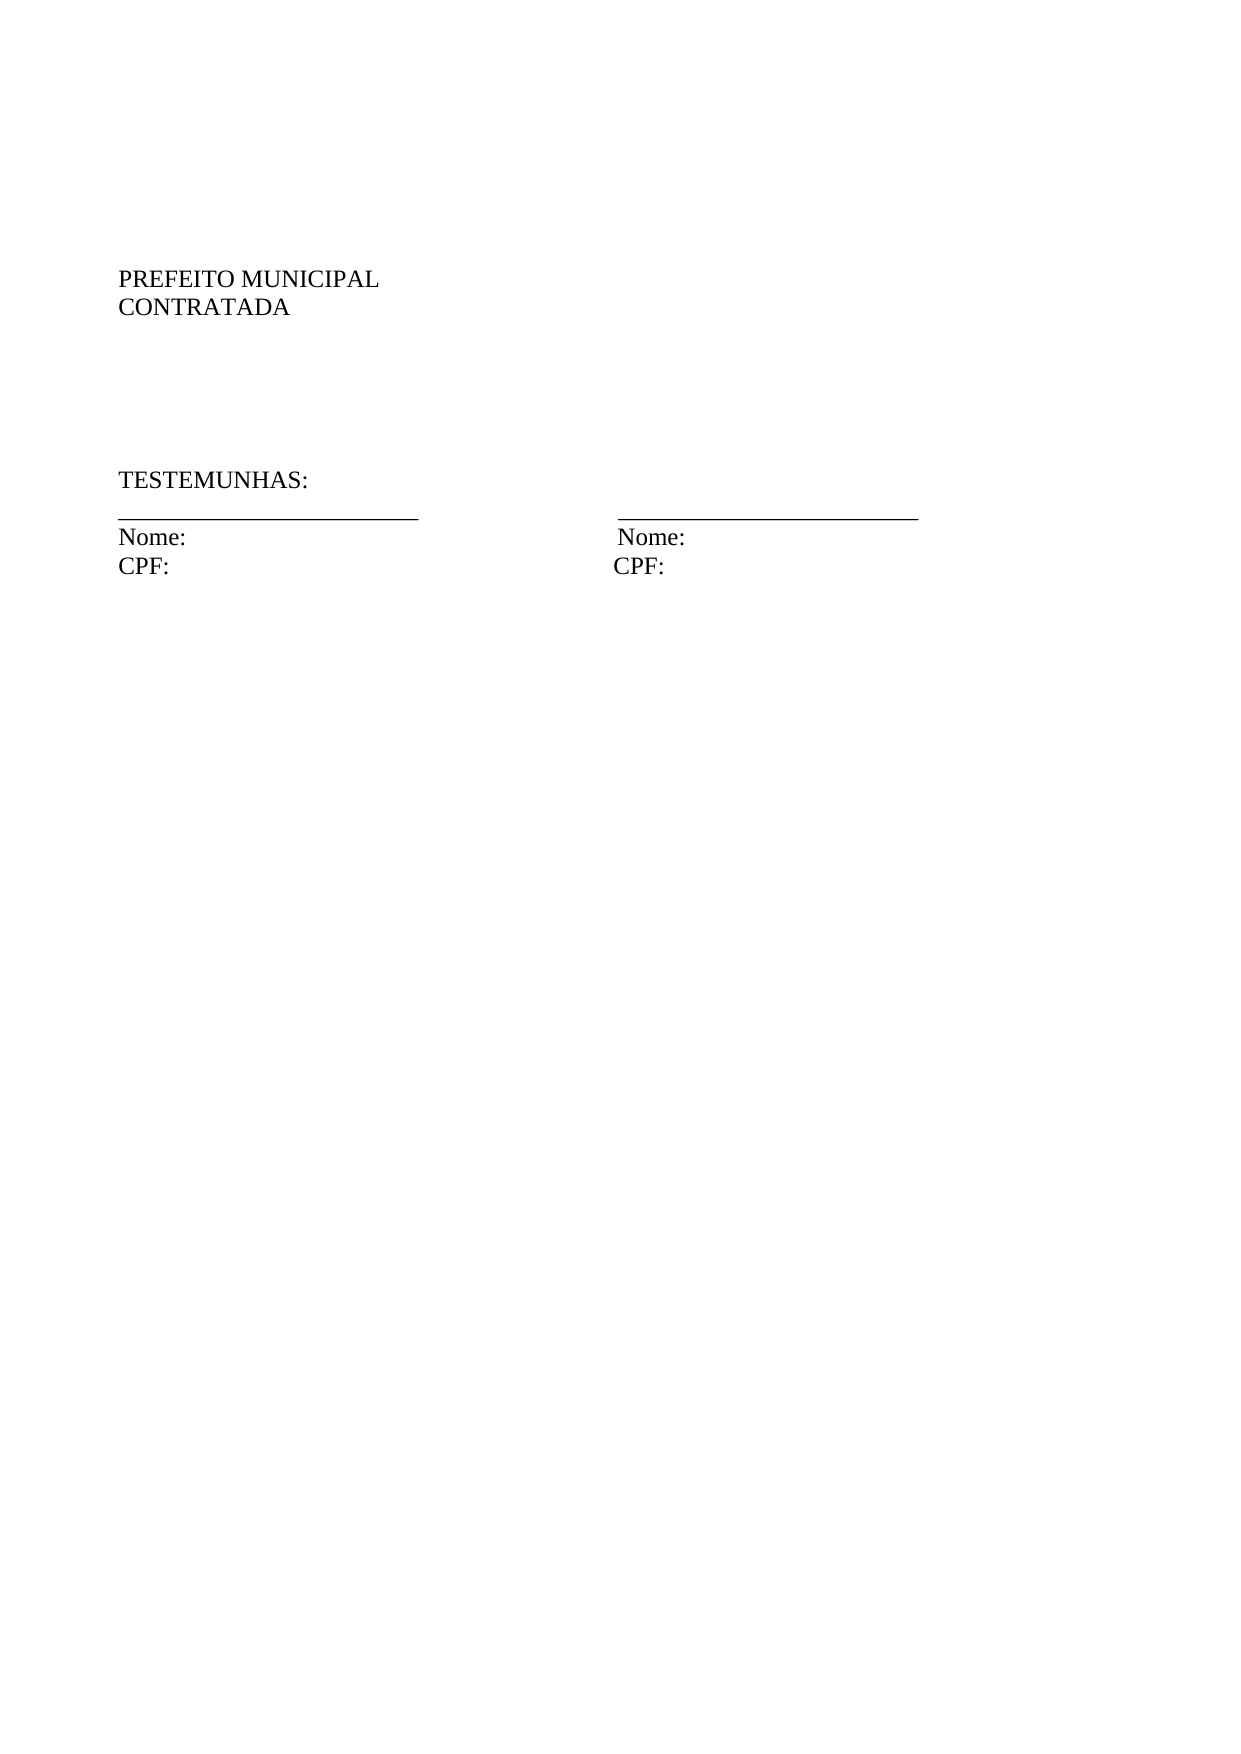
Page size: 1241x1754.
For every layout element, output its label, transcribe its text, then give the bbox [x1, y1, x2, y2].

text PREFEITO MUNICIPAL CONTRATADA [118, 264, 1122, 321]
text TESTEMUNHAS: [118, 465, 1122, 494]
text Nome: Nome: [118, 522, 1122, 551]
text CPF: CPF: [118, 551, 1122, 580]
text ________________________ ________________________ [118, 494, 1122, 522]
